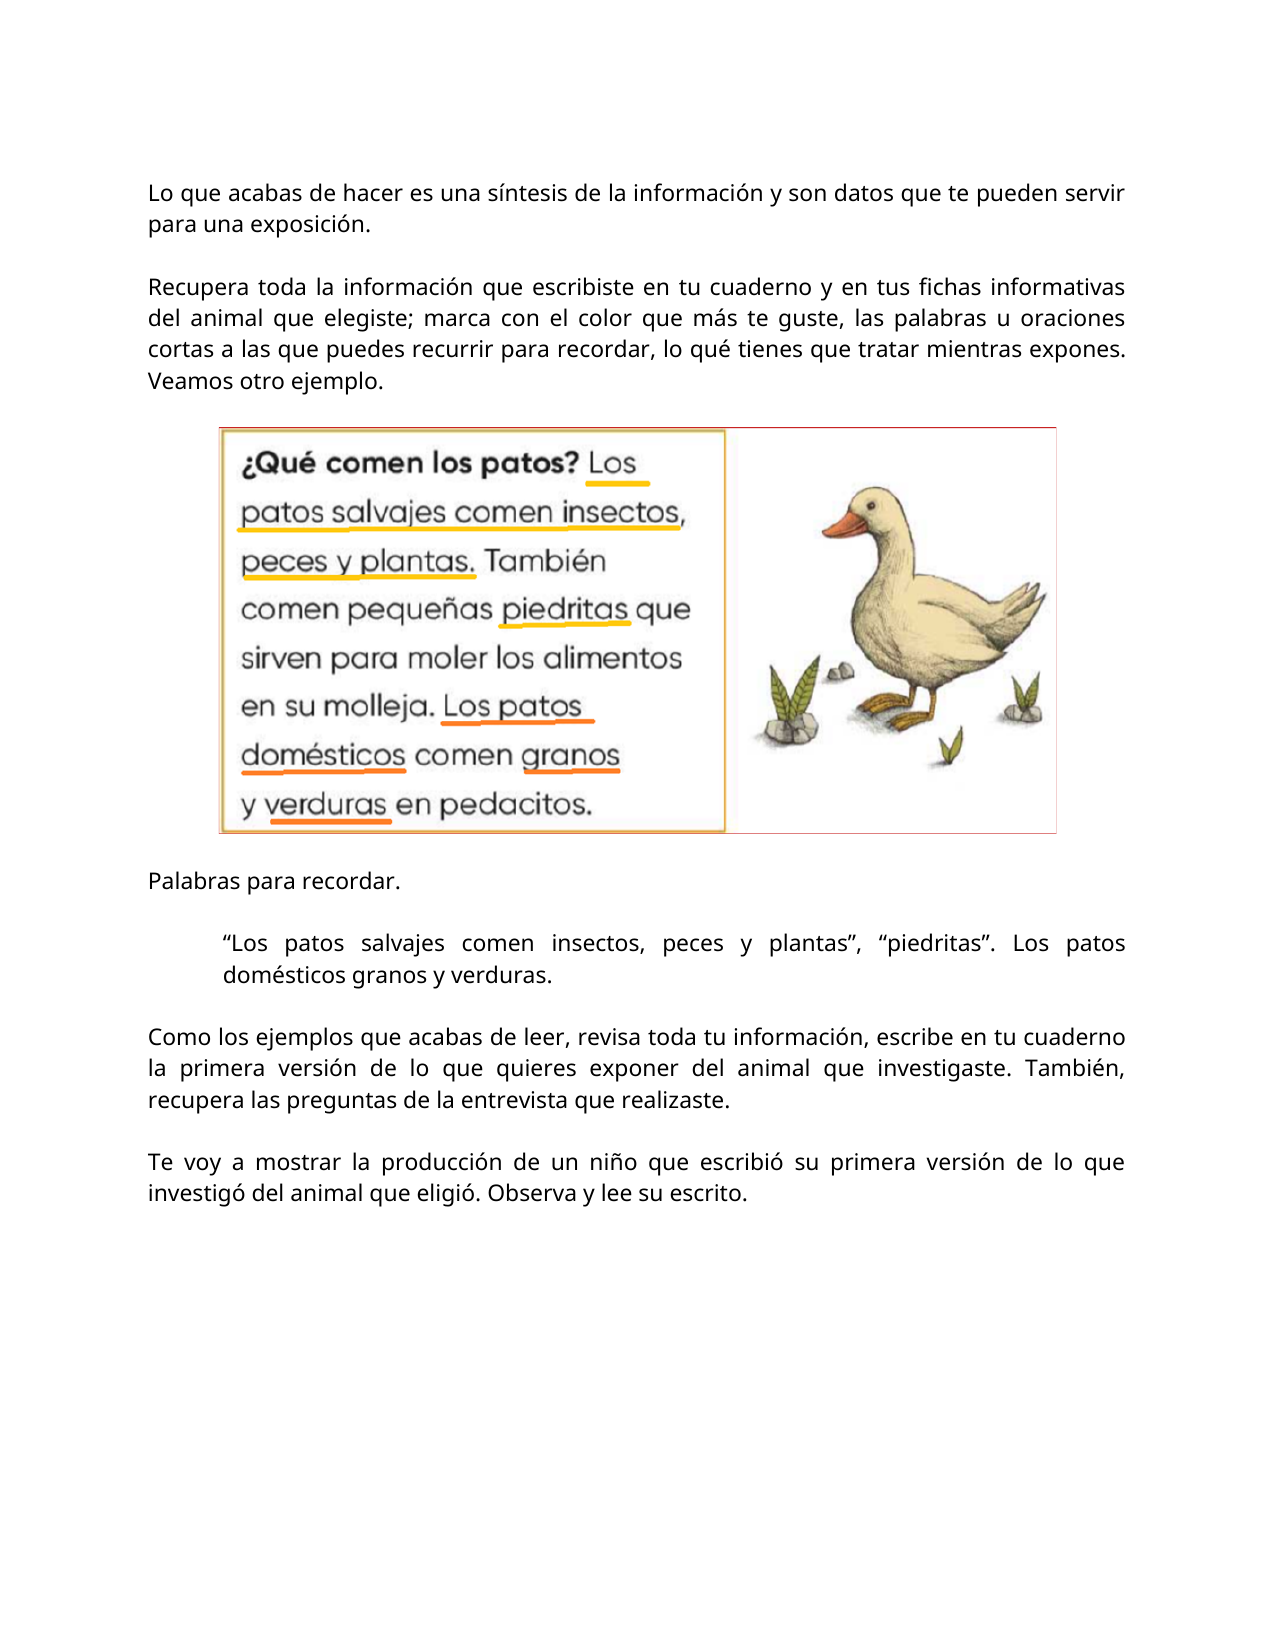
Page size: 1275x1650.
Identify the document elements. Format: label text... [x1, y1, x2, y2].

text Te voy a mostrar la producción de un niño que escribió su primera versión de lo que investigó del animal que eligió. Observa y lee su escrito. [148, 1146, 1127, 1208]
text Lo que acabas de hacer es una síntesis de la información y son datos que te pueden servir para una exposición. [148, 177, 1127, 240]
text Palabras para recordar. [148, 865, 1127, 896]
picture [218, 427, 1057, 834]
text Recupera toda la información que escribiste en tu cuaderno y en tus fichas informativas del animal que elegiste; marca con el color que más te guste, las palabras u oraciones cortas a las que puedes recurrir para recordar, lo qué tienes que tratar mientras expones. Veamos otro ejemplo. [148, 271, 1127, 396]
text Como los ejemplos que acabas de leer, revisa toda tu información, escribe en tu cuaderno la primera versión de lo que quieres exponer del animal que investigaste. También, recupera las preguntas de la entrevista que realizaste. [148, 1021, 1127, 1115]
list “Los patos salvajes comen insectos, peces y plantas”, “piedritas”. Los patos domésticos granos y verduras. [223, 927, 1127, 990]
